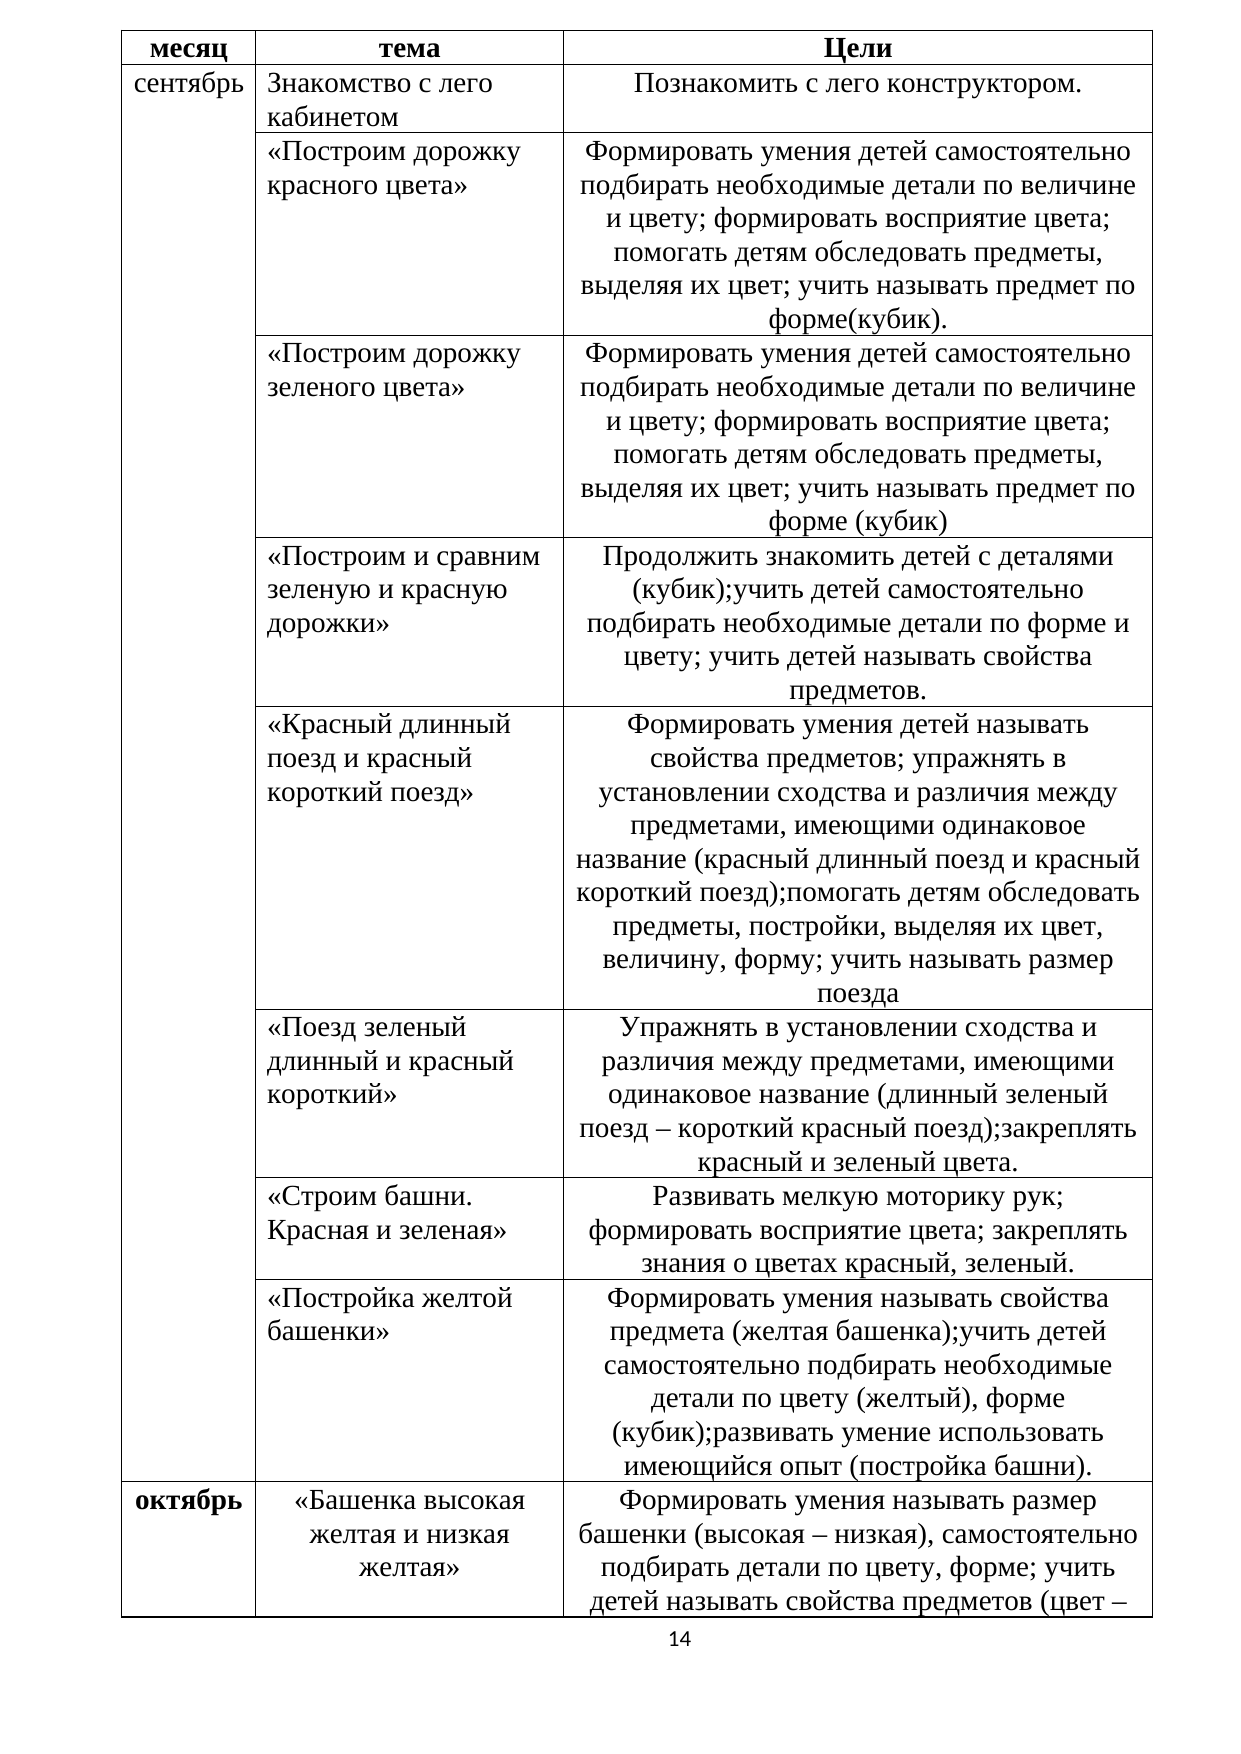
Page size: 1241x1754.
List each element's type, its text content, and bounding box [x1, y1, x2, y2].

table_cell «Построим дорожку зеленого цвета» [256, 336, 563, 537]
table_header месяц [122, 31, 255, 64]
table_cell Формировать умения называть свойства предмета (желтая башенка);учить детей самостоятельно подбирать необходимые детали по цвету (желтый), форме (кубик);развивать умение использовать имеющийся опыт (постройка башни). [564, 1280, 1152, 1481]
table_cell «Построим и сравним зеленую и красную дорожки» [256, 538, 563, 706]
table_cell «Поезд зеленый длинный и красный короткий» [256, 1010, 563, 1177]
table_header тема [256, 31, 563, 64]
table_cell Формировать умения детей самостоятельно подбирать необходимые детали по величине и цвету; формировать восприятие цвета; помогать детям обследовать предметы, выделяя их цвет; учить называть предмет по форме(кубик). [564, 133, 1152, 334]
table_cell Знакомство с лего кабинетом [256, 65, 563, 132]
table_cell Развивать мелкую моторику рук; формировать восприятие цвета; закреплять знания о цветах красный, зеленый. [564, 1178, 1152, 1279]
table_cell сентябрь [122, 65, 255, 1481]
table_cell Продолжить знакомить детей с деталями (кубик);учить детей самостоятельно подбирать необходимые детали по форме и цвету; учить детей называть свойства предметов. [564, 538, 1152, 706]
table_cell Формировать умения детей называть свойства предметов; упражнять в установлении сходства и различия между предметами, имеющими одинаковое название (красный длинный поезд и красный короткий поезд);помогать детям обследовать предметы, постройки, выделяя их цвет, величину, форму; учить называть размер поезда [564, 707, 1152, 1008]
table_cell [564, 1482, 1152, 1616]
table_header Цели [564, 31, 1152, 64]
table_cell Формировать умения детей самостоятельно подбирать необходимые детали по величине и цвету; формировать восприятие цвета; помогать детям обследовать предметы, выделяя их цвет; учить называть предмет по форме (кубик) [564, 336, 1152, 537]
table_cell «Построим дорожку красного цвета» [256, 133, 563, 334]
table_cell октябрь [122, 1482, 255, 1616]
table_cell Упражнять в установлении сходства и различия между предметами, имеющими одинаковое название (длинный зеленый поезд – короткий красный поезд);закреплять красный и зеленый цвета. [564, 1010, 1152, 1177]
table_cell «Красный длинный поезд и красный короткий поезд» [256, 707, 563, 1008]
table_cell «Строим башни. Красная и зеленая» [256, 1178, 563, 1279]
table_cell Познакомить с лего конструктором. [564, 65, 1152, 132]
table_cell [256, 1482, 563, 1616]
table_cell «Постройка желтой башенки» [256, 1280, 563, 1481]
